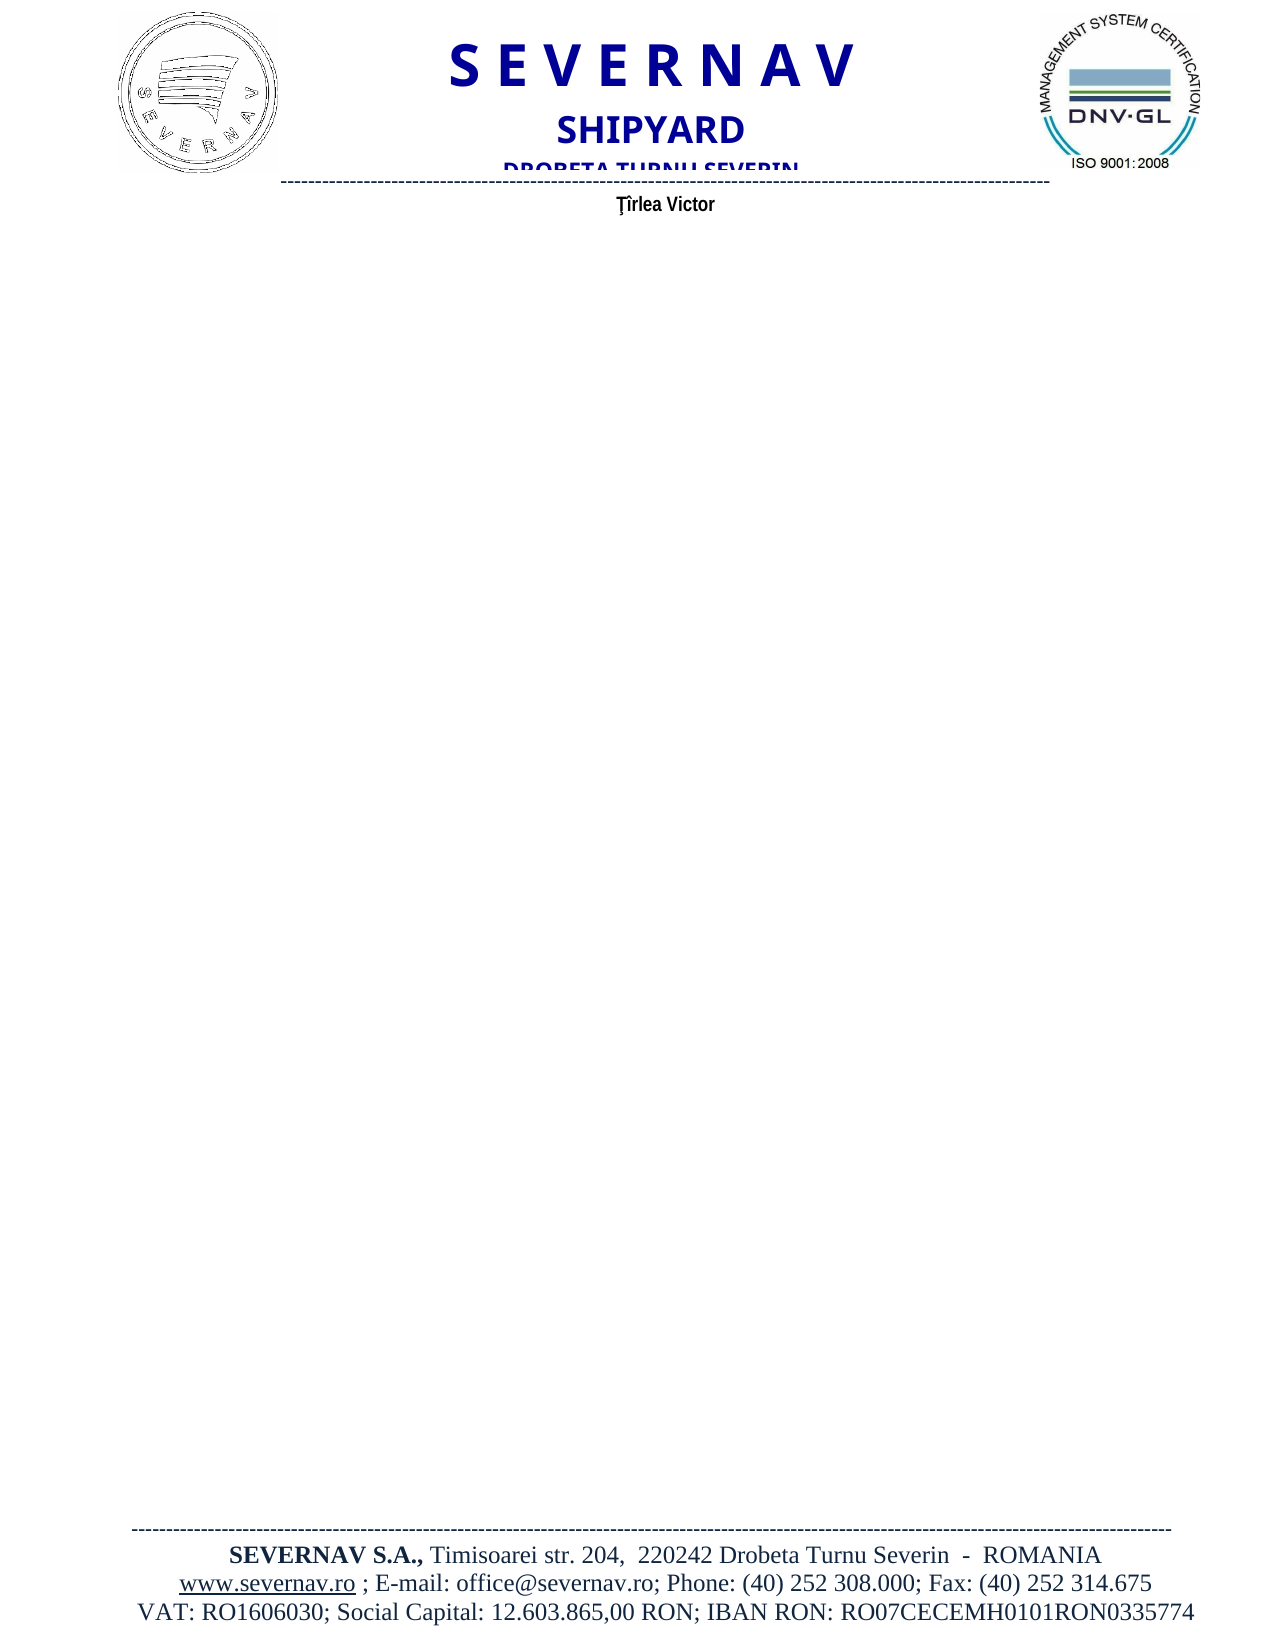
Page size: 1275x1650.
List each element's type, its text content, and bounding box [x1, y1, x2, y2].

text Ţîrlea Victor [131, 192, 1200, 216]
picture [1039, 14, 1200, 169]
